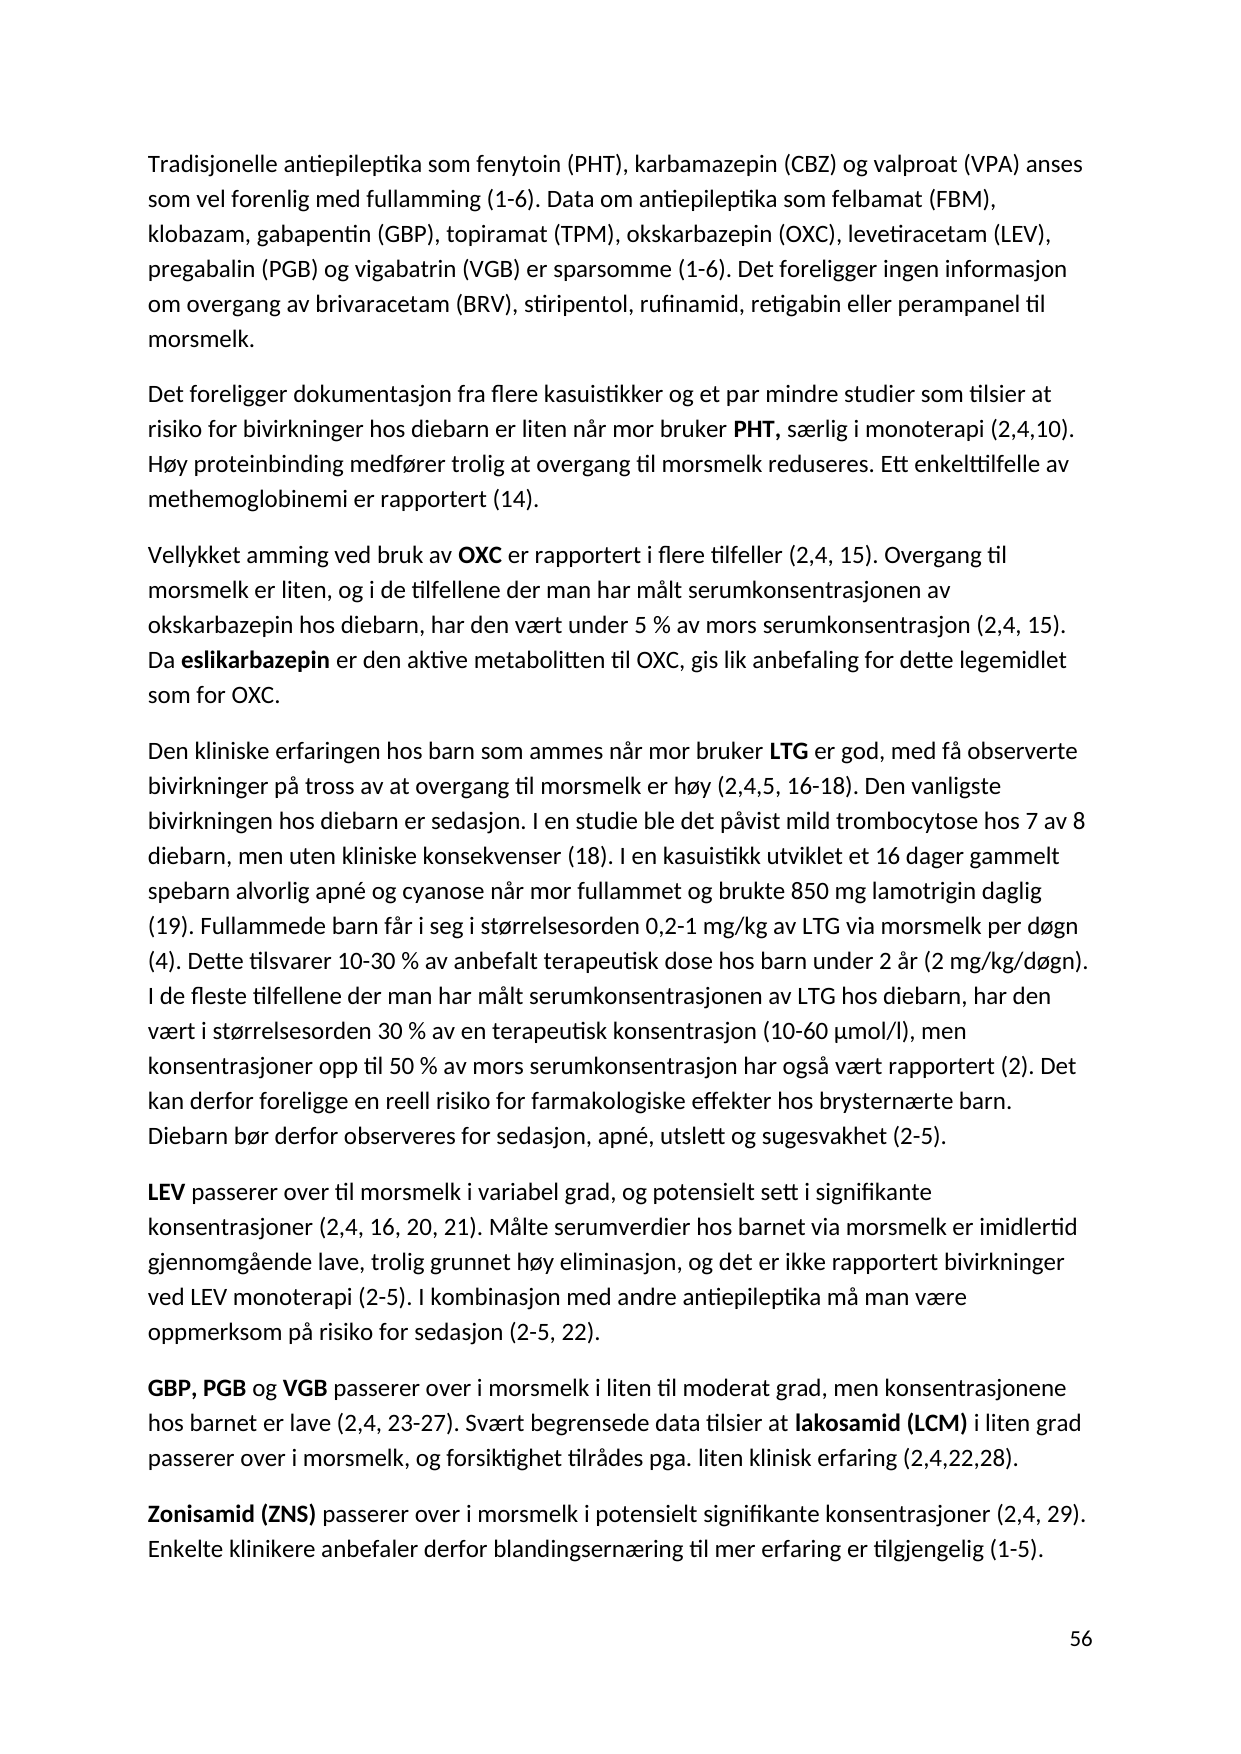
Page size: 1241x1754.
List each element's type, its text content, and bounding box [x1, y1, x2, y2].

text Zonisamid (ZNS) passerer over i morsmelk i potensielt signifikante konsentrasjoner (2,4, 29). Enkelte klinikere anbefaler derfor blandingsernæring til mer erfaring er tilgjengelig (1-5). [148, 1498, 1092, 1563]
text Vellykket amming ved bruk av OXC er rapportert i flere tilfeller (2,4, 15). Overgang til morsmelk er liten, og i de tilfellene der man har målt serumkonsentrasjonen av okskarbazepin hos diebarn, har den vært under 5 % av mors serumkonsentrasjon (2,4, 15). Da eslikarbazepin er den aktive metabolitten til OXC, gis lik anbefaling for dette legemidlet som for OXC. [148, 539, 1092, 710]
text Det foreligger dokumentasjon fra flere kasuistikker og et par mindre studier som tilsier at risiko for bivirkninger hos diebarn er liten når mor bruker PHT, særlig i monoterapi (2,4,10). Høy proteinbinding medfører trolig at overgang til morsmelk reduseres. Ett enkelttilfelle av methemoglobinemi er rapportert (14). [148, 378, 1092, 514]
text LEV passerer over til morsmelk i variabel grad, og potensielt sett i signifikante konsentrasjoner (2,4, 16, 20, 21). Målte serumverdier hos barnet via morsmelk er imidlertid gjennomgående lave, trolig grunnet høy eliminasjon, og det er ikke rapportert bivirkninger ved LEV monoterapi (2-5). I kombinasjon med andre antiepileptika må man være oppmerksom på risiko for sedasjon (2-5, 22). [148, 1176, 1092, 1347]
text GBP, PGB og VGB passerer over i morsmelk i liten til moderat grad, men konsentrasjonene hos barnet er lave (2,4, 23-27). Svært begrensede data tilsier at lakosamid (LCM) i liten grad passerer over i morsmelk, og forsiktighet tilrådes pga. liten klinisk erfaring (2,4,22,28). [148, 1372, 1092, 1472]
text Den kliniske erfaringen hos barn som ammes når mor bruker LTG er god, med få observerte bivirkninger på tross av at overgang til morsmelk er høy (2,4,5, 16-18). Den vanligste bivirkningen hos diebarn er sedasjon. I en studie ble det påvist mild trombocytose hos 7 av 8 diebarn, men uten kliniske konsekvenser (18). I en kasuistikk utviklet et 16 dager gammelt spebarn alvorlig apné og cyanose når mor fullammet og brukte 850 mg lamotrigin daglig (19). Fullammede barn får i seg i størrelsesorden 0,2-1 mg/kg av LTG via morsmelk per døgn (4). Dette tilsvarer 10-30 % av anbefalt terapeutisk dose hos barn under 2 år (2 mg/kg/døgn). I de fleste tilfellene der man har målt serumkonsentrasjonen av LTG hos diebarn, har den vært i størrelsesorden 30 % av en terapeutisk konsentrasjon (10-60 μmol/l), men konsentrasjoner opp til 50 % av mors serumkonsentrasjon har også vært rapportert (2). Det kan derfor foreligge en reell risiko for farmakologiske effekter hos brysternærte barn. Diebarn bør derfor observeres for sedasjon, apné, utslett og sugesvakhet (2-5). [148, 735, 1092, 1151]
text Tradisjonelle antiepileptika som fenytoin (PHT), karbamazepin (CBZ) og valproat (VPA) anses som vel forenlig med fullamming (1-6). Data om antiepileptika som felbamat (FBM), klobazam, gabapentin (GBP), topiramat (TPM), okskarbazepin (OXC), levetiracetam (LEV), pregabalin (PGB) og vigabatrin (VGB) er sparsomme (1-6). Det foreligger ingen informasjon om overgang av brivaracetam (BRV), stiripentol, rufinamid, retigabin eller perampanel til morsmelk. [148, 148, 1092, 353]
